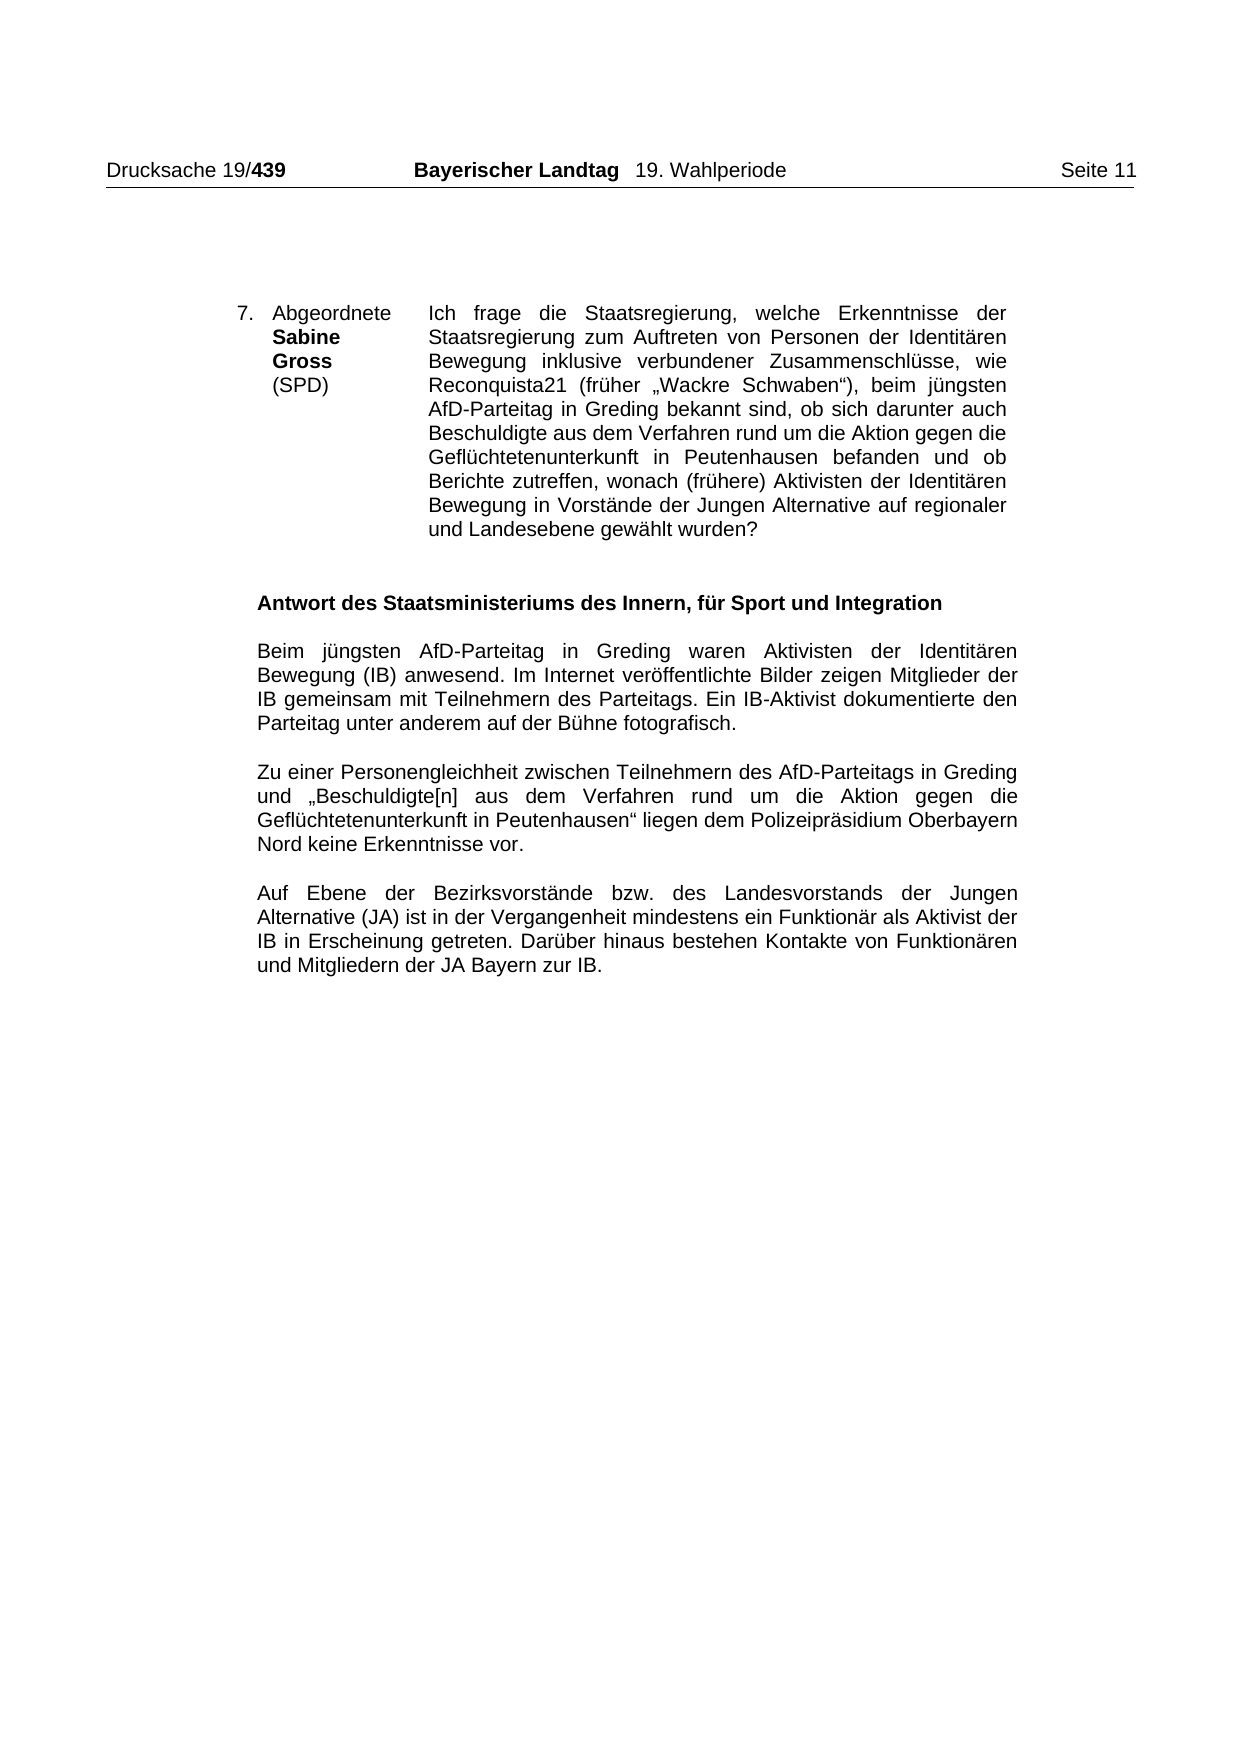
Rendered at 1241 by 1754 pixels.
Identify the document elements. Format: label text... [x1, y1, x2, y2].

text Beim jüngsten AfD-Parteitag in Greding waren Aktivisten der Identitären Bewegung (IB) anwesend. Im Internet veröffentlichte Bilder zeigen Mitglieder der IB gemeinsam mit Teilnehmern des Parteitags. Ein IB-Aktivist dokumentierte den Parteitag unter anderem auf der Bühne fotografisch. [257, 639, 1019, 735]
text Antwort des Staatsministeriums des Innern, für Sport und Integration [257, 590, 1019, 614]
text Zu einer Personengleichheit zwischen Teilnehmern des AfD-Parteitags in Greding und „Beschuldigte[n] aus dem Verfahren rund um die Aktion gegen die Geflüchtetenunterkunft in Peutenhausen“ liegen dem Polizeipräsidium Oberbayern Nord keine Erkenntnisse vor. [257, 760, 1019, 856]
table_header Abgeordnete Sabine Gross (SPD) [225, 226, 417, 540]
table_header Ich frage die Staatsregierung, welche Erkenntnisse der Staatsregierung zum Auftreten von Personen der Identitären Bewegung inklusive verbundener Zusammenschlüsse, wie Reconquista21 (früher „Wackre Schwaben“), beim jüngsten AfD-Parteitag in Greding bekannt sind, ob sich darunter auch Beschuldigte aus dem Verfahren rund um die Aktion gegen die Geflüchtetenunterkunft in Peutenhausen befanden und ob Berichte zutreffen, wonach (frühere) Aktivisten der Identitären Bewegung in Vorstände der Jungen Alternative auf regionaler und Landesebene gewählt wurden? [417, 226, 1019, 540]
text Auf Ebene der Bezirksvorstände bzw. des Landesvorstands der Jungen Alternative (JA) ist in der Vergangenheit mindestens ein Funktionär als Aktivist der IB in Erscheinung getreten. Darüber hinaus bestehen Kontakte von Funktionären und Mitgliedern der JA Bayern zur IB. [257, 881, 1019, 977]
